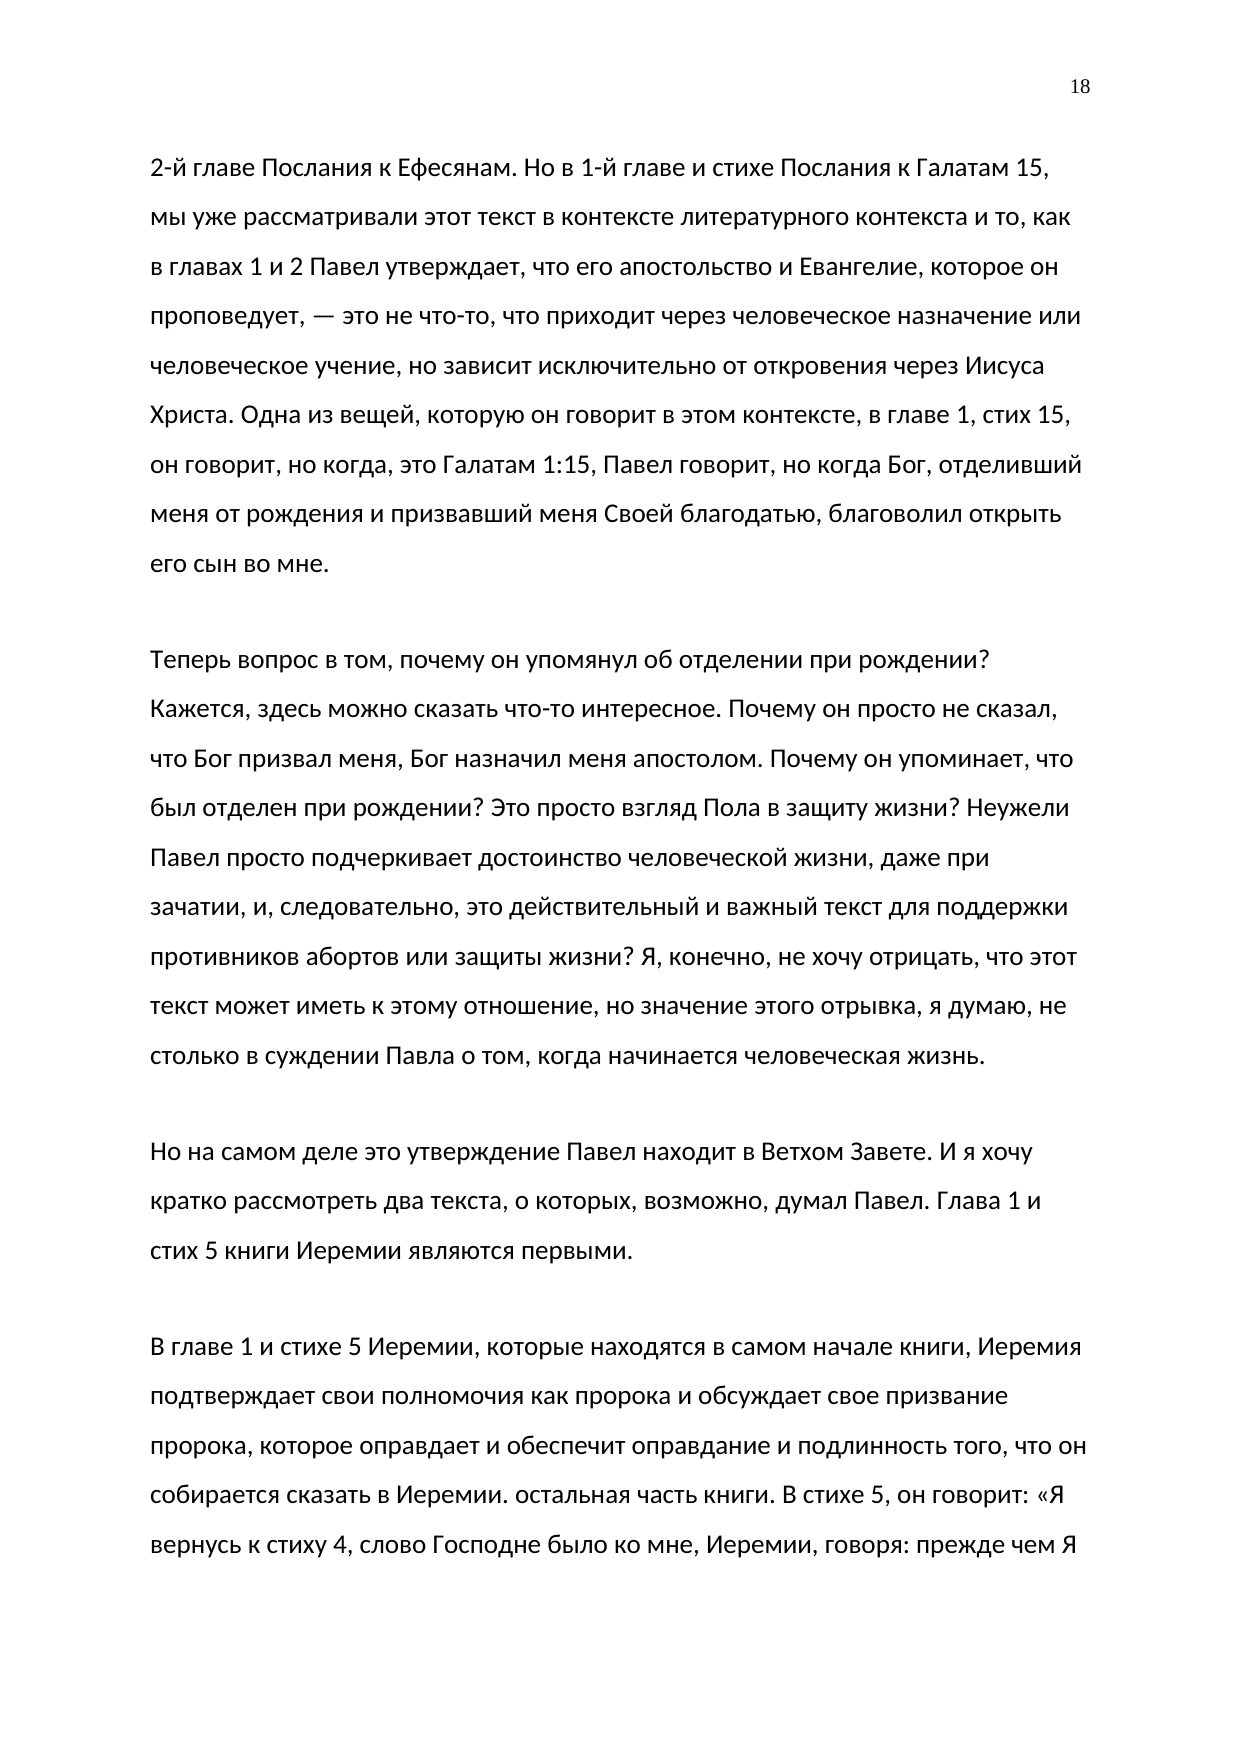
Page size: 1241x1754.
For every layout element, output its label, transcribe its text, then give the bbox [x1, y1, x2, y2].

text Но на самом деле это утверждение Павел находит в Ветхом Завете. И я хочу кратко рассмотреть два текста, о которых, возможно, думал Павел. Глава 1 и стих 5 книги Иеремии являются первыми. [150, 1134, 1090, 1266]
text Теперь вопрос в том, почему он упомянул об отделении при рождении? Кажется, здесь можно сказать что-то интересное. Почему он просто не сказал, что Бог призвал меня, Бог назначил меня апостолом. Почему он упоминает, что был отделен при рождении? Это просто взгляд Пола в защиту жизни? Неужели Павел просто подчеркивает достоинство человеческой жизни, даже при зачатии, и, следовательно, это действительный и важный текст для поддержки противников абортов или защиты жизни? Я, конечно, не хочу отрицать, что этот текст может иметь к этому отношение, но значение этого отрывка, я думаю, не столько в суждении Павла о том, когда начинается человеческая жизнь. [150, 642, 1090, 1071]
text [150, 1329, 1090, 1560]
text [150, 150, 1090, 579]
